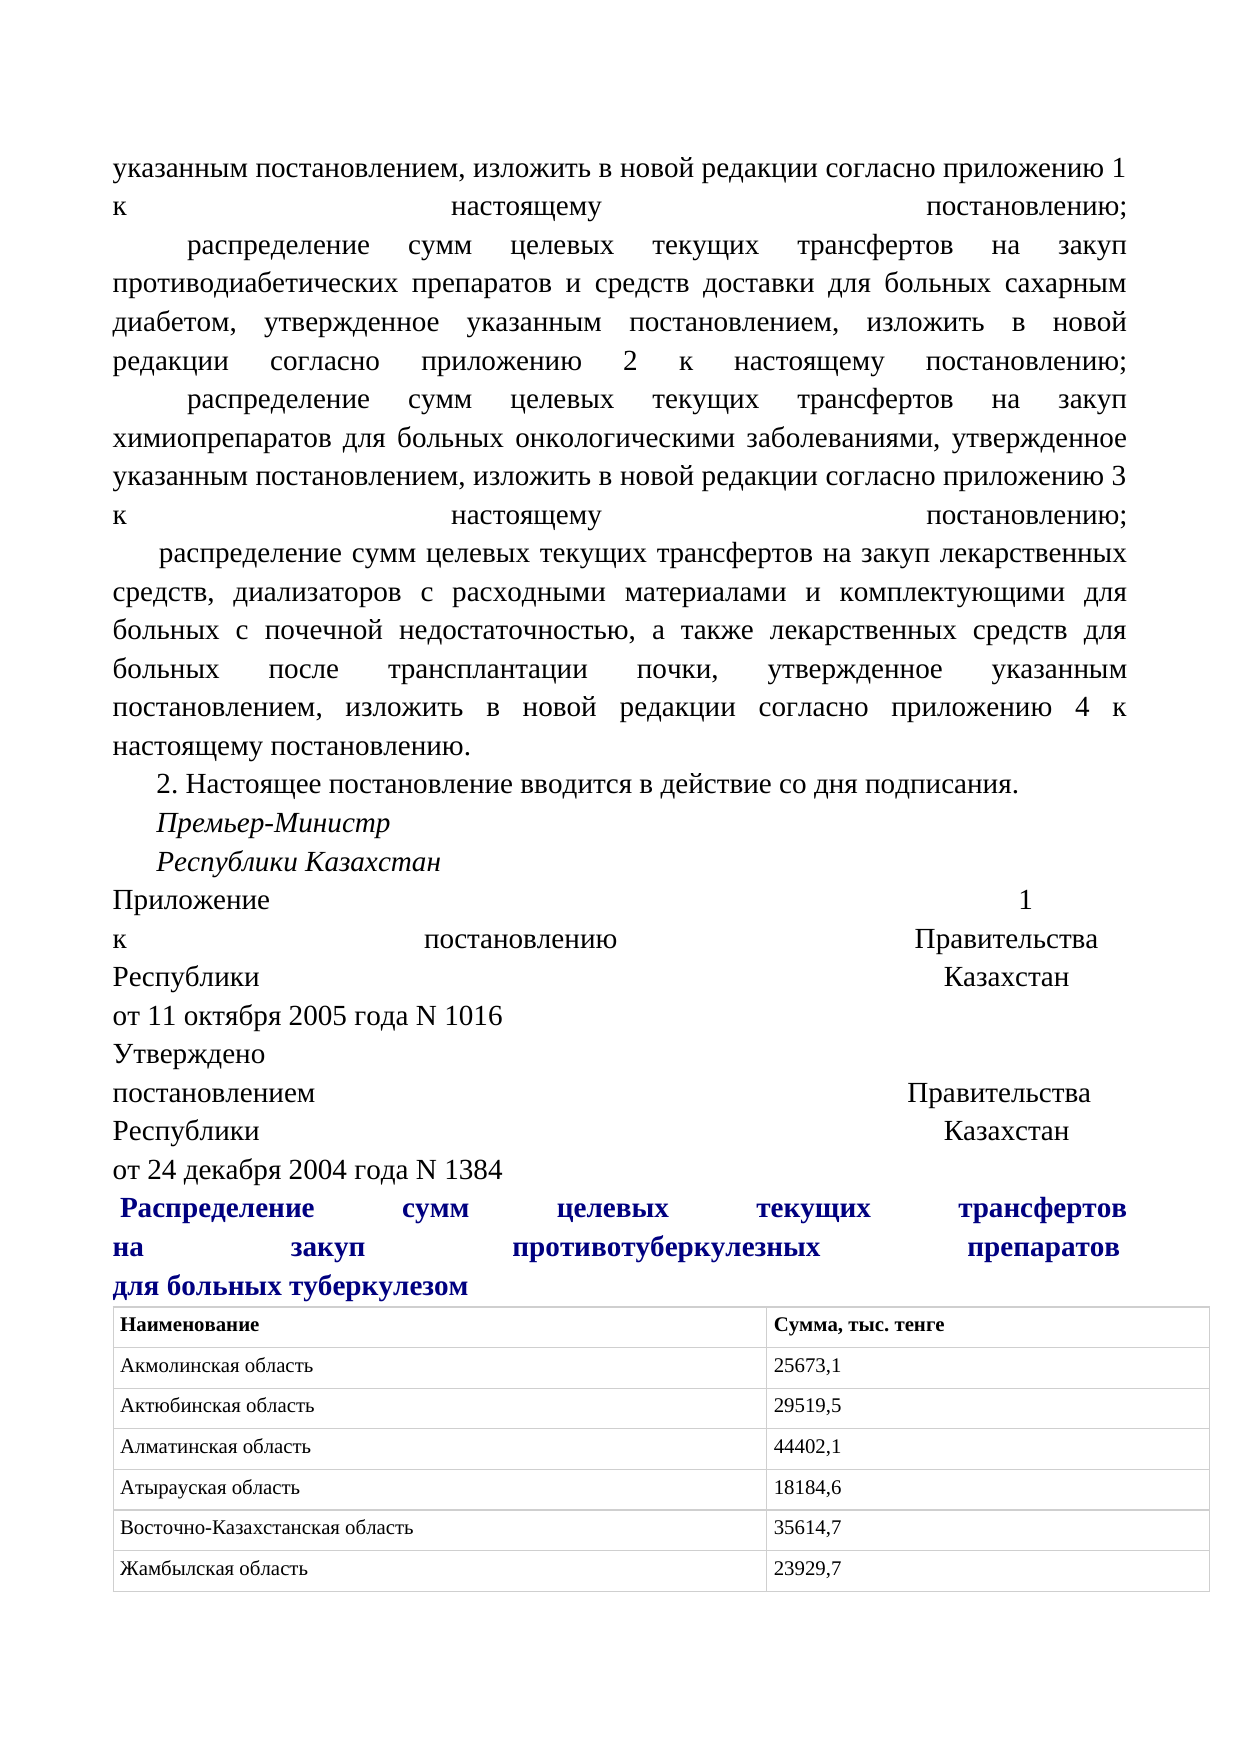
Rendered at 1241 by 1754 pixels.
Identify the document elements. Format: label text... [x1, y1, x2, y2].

table_cell 18184,6 [767, 1470, 1209, 1509]
table_cell Восточно-Казахстанская область [114, 1511, 766, 1550]
table_cell 29519,5 [767, 1389, 1209, 1428]
table_cell 44402,1 [767, 1429, 1209, 1469]
table_cell Атырауская область [114, 1470, 766, 1509]
table_cell Алматинская область [114, 1429, 766, 1469]
text Распределение сумм целевых текущих трансфертов на закуп противотуберкулезных препаратов для больных туберкулезом [112, 1191, 1128, 1301]
text Премьер-Министр Республики Казахстан [112, 805, 1128, 877]
table_header Сумма, тыс. тенге [767, 1308, 1209, 1347]
table_cell Акмолинская область [114, 1348, 766, 1387]
table_cell Жамбылская область [114, 1551, 766, 1591]
text 2. Настоящее постановление вводится в действие со дня подписания. [112, 767, 1128, 800]
text Приложение 1 к постановлению Правительства Республики Казахстан от 11 октября 2005 года N 1016 [112, 882, 1128, 1031]
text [112, 150, 1128, 762]
table_cell 35614,7 [767, 1511, 1209, 1550]
text Утверждено постановлением Правительства Республики Казахстан от 24 декабря 2004 года N 1384 [112, 1036, 1128, 1186]
table_cell 23929,7 [767, 1551, 1209, 1591]
table_header Наименование [114, 1308, 766, 1347]
table_cell 25673,1 [767, 1348, 1209, 1387]
table_cell Актюбинская область [114, 1389, 766, 1428]
